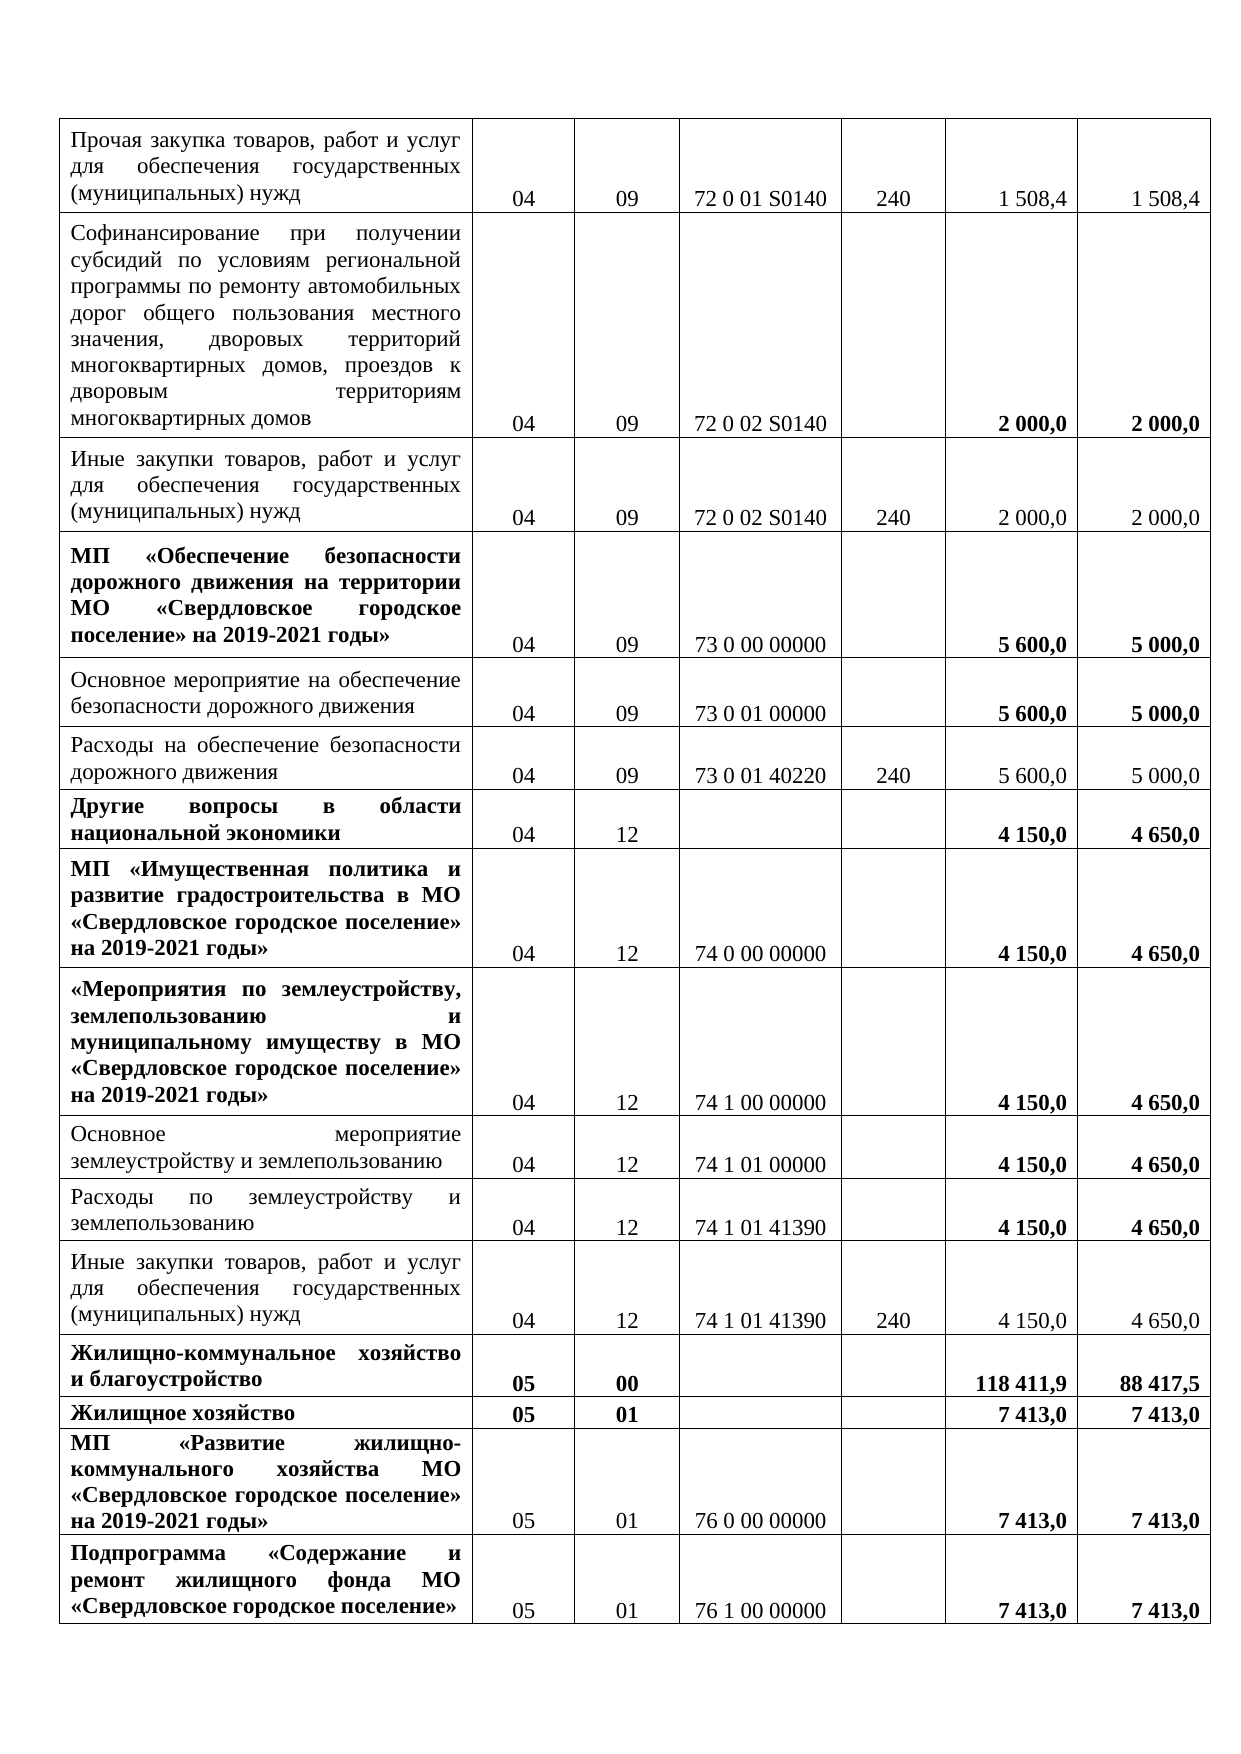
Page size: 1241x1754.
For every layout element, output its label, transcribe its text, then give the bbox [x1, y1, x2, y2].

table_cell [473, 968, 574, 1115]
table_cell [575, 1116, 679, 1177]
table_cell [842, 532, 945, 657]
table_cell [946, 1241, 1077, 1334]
table_cell 09 [575, 438, 679, 531]
table_cell 2 000,0 [946, 438, 1077, 531]
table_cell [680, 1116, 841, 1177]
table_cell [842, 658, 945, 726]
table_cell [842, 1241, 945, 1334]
table_cell 04 [473, 438, 574, 531]
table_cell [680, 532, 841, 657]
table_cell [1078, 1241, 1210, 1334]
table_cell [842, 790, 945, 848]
table_cell Софинансирование при получении субсидий по условиям региональной программы по ремонту автомобильных дорог общего пользования местного значения, дворовых территорий многоквартирных домов, проездов к дворовым территориям многоквартирных домов [60, 213, 472, 437]
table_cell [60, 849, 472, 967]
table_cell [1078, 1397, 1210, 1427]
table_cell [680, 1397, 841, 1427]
table_cell Прочая закупка товаров, работ и услуг для обеспечения государственных (муниципальных) нужд [60, 119, 472, 212]
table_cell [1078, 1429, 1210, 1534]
table_cell 04 [473, 213, 574, 437]
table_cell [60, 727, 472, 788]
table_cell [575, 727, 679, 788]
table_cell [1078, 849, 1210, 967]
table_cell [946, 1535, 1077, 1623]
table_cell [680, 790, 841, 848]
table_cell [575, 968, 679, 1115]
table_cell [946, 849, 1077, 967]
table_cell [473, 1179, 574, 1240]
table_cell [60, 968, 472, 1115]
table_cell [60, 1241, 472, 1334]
table_cell 09 [575, 119, 679, 212]
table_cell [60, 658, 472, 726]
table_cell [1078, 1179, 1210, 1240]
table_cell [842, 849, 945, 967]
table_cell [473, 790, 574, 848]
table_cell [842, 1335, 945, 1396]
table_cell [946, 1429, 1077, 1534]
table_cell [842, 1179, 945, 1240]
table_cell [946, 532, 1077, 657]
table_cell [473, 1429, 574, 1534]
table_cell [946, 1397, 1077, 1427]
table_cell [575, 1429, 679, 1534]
table_cell 72 0 01 S0140 [680, 119, 841, 212]
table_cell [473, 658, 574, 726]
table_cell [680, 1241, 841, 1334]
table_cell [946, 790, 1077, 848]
table_cell 2 000,0 [1078, 438, 1210, 531]
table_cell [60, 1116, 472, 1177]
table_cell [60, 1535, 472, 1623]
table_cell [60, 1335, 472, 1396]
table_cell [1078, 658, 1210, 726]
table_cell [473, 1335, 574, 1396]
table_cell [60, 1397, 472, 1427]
table_cell 72 0 02 S0140 [680, 438, 841, 531]
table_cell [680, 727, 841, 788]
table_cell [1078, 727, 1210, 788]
table_cell МП «Обеспечение безопасности дорожного движения на территории МО «Свердловское городское поселение» на 2019-2021 годы» [60, 532, 472, 657]
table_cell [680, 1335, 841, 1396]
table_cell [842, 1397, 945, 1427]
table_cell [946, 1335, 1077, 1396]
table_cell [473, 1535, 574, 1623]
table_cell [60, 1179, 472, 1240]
table_cell 1 508,4 [946, 119, 1077, 212]
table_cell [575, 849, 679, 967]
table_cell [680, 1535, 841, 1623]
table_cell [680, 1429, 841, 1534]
table_cell 04 [473, 532, 574, 657]
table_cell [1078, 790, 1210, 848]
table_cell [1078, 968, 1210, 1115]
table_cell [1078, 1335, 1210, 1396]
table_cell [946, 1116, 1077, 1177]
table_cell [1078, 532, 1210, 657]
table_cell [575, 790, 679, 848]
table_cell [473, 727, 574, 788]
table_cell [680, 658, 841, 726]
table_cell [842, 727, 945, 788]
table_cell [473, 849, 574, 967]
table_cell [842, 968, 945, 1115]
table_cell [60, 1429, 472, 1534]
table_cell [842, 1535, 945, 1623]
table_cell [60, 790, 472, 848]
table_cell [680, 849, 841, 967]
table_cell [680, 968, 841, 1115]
table_cell 240 [842, 119, 945, 212]
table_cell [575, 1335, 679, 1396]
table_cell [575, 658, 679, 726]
table_cell 240 [842, 438, 945, 531]
table_cell 2 000,0 [946, 213, 1077, 437]
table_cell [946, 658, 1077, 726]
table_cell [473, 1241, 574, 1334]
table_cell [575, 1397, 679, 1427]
table_cell 09 [575, 213, 679, 437]
table_cell Иные закупки товаров, работ и услуг для обеспечения государственных (муниципальных) нужд [60, 438, 472, 531]
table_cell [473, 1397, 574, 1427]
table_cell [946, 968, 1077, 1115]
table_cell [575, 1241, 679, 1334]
table_cell 1 508,4 [1078, 119, 1210, 212]
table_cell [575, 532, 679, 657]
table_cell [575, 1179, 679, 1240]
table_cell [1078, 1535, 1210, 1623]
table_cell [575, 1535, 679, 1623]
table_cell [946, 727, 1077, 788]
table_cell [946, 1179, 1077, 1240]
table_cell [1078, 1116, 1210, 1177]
table_cell 72 0 02 S0140 [680, 213, 841, 437]
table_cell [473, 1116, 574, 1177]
table_cell 04 [473, 119, 574, 212]
table_cell [842, 213, 945, 437]
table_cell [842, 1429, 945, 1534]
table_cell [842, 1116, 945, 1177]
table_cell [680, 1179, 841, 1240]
table_cell 2 000,0 [1078, 213, 1210, 437]
